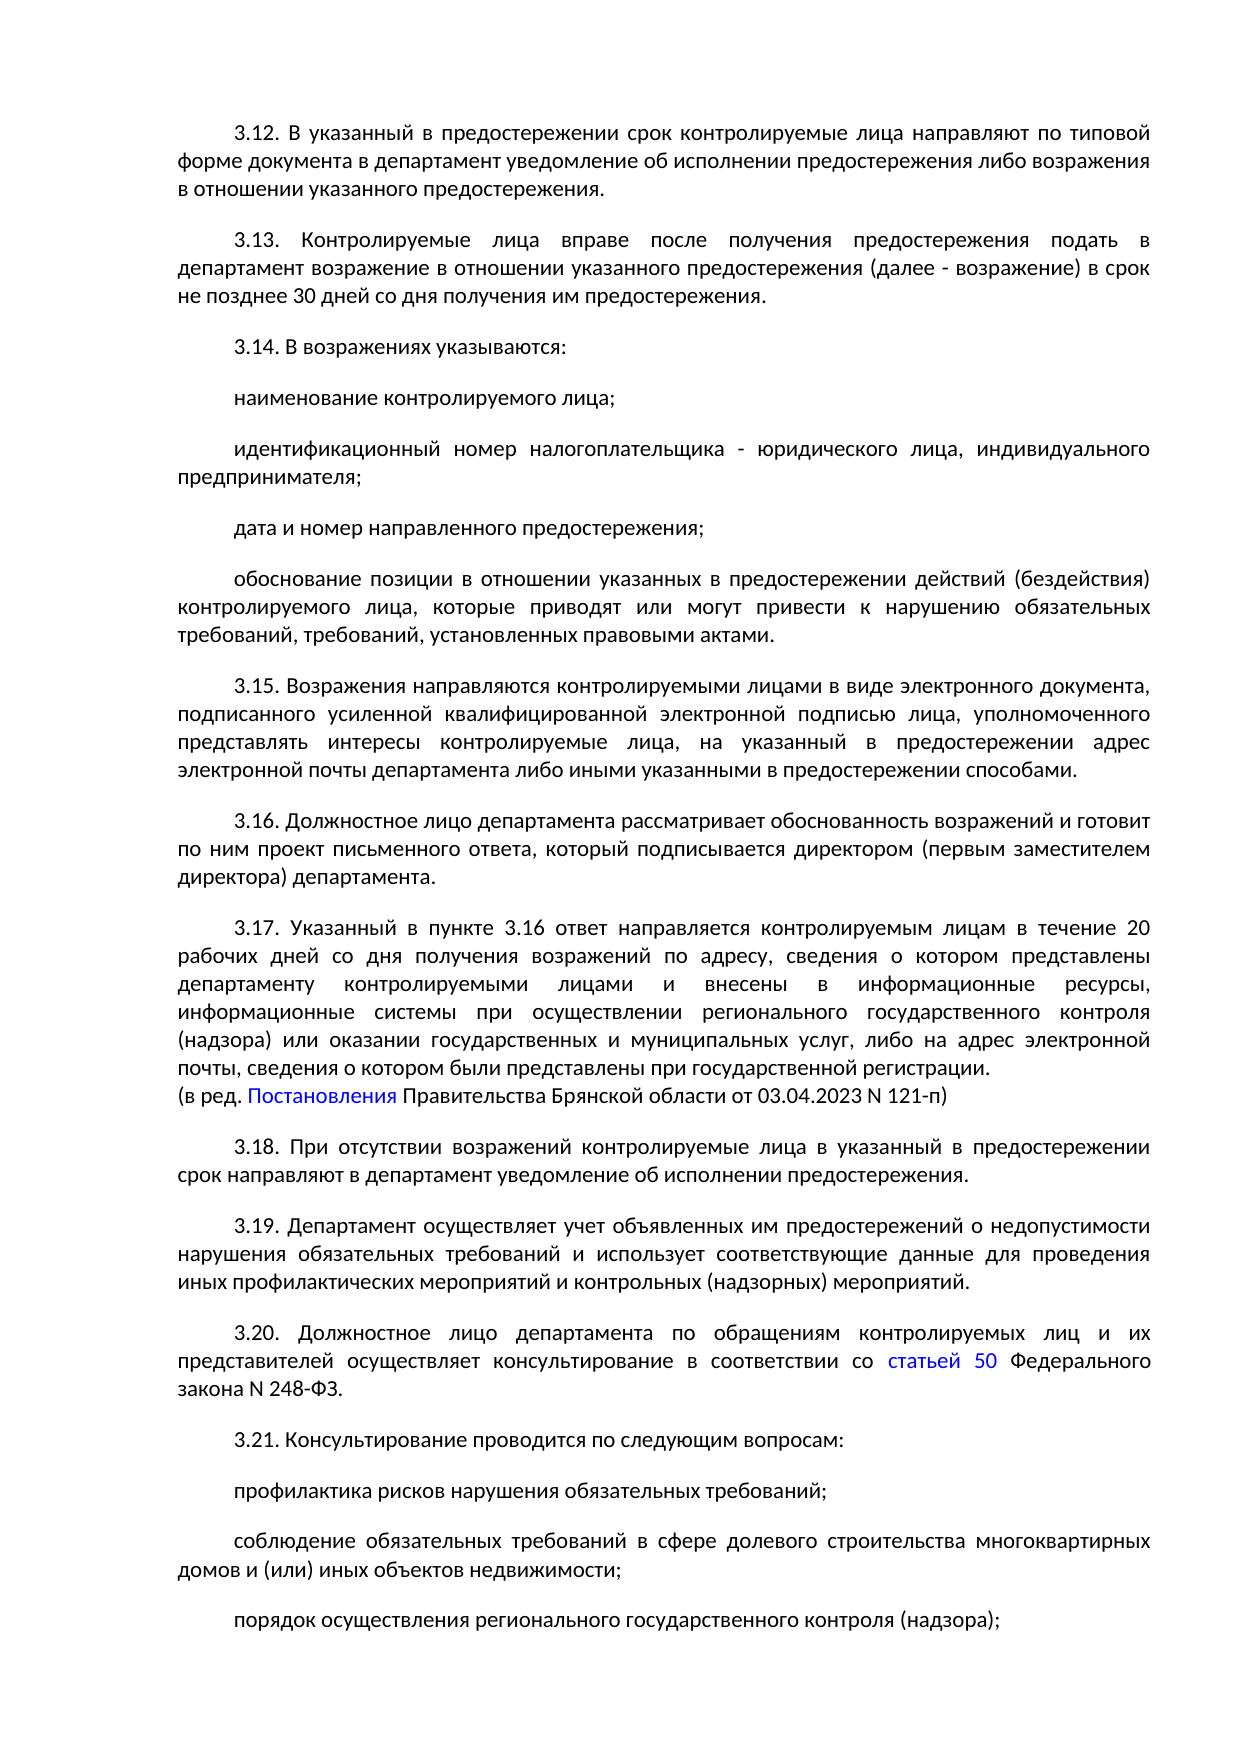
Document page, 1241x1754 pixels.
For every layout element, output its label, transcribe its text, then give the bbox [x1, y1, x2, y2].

text 3.14. В возражениях указываются: [177, 332, 1152, 360]
text 3.17. Указанный в пункте 3.16 ответ направляется контролируемым лицам в течение 20 рабочих дней со дня получения возражений по адресу, сведения о котором представлены департаменту контролируемыми лицами и внесены в информационные ресурсы, информационные системы при осуществлении регионального государственного контроля (надзора) или оказании государственных и муниципальных услуг, либо на адрес электронной почты, сведения о котором были представлены при государственной регистрации. [177, 913, 1152, 1081]
text профилактика рисков нарушения обязательных требований; [177, 1476, 1152, 1504]
text 3.19. Департамент осуществляет учет объявленных им предостережений о недопустимости нарушения обязательных требований и использует соответствующие данные для проведения иных профилактических мероприятий и контрольных (надзорных) мероприятий. [177, 1211, 1152, 1295]
text наименование контролируемого лица; [177, 383, 1152, 411]
text 3.13. Контролируемые лица вправе после получения предостережения подать в департамент возражение в отношении указанного предостережения (далее - возражение) в срок не позднее 30 дней со дня получения им предостережения. [177, 225, 1152, 309]
text 3.20. Должностное лицо департамента по обращениям контролируемых лиц и их представителей осуществляет консультирование в соответствии со статьей 50 Федерального закона N 248-ФЗ. [177, 1318, 1152, 1402]
text соблюдение обязательных требований в сфере долевого строительства многоквартирных домов и (или) иных объектов недвижимости; [177, 1527, 1152, 1583]
text дата и номер направленного предостережения; [177, 513, 1152, 541]
text обоснование позиции в отношении указанных в предостережении действий (бездействия) контролируемого лица, которые приводят или могут привести к нарушению обязательных требований, требований, установленных правовыми актами. [177, 564, 1152, 648]
text 3.18. При отсутствии возражений контролируемые лица в указанный в предостережении срок направляют в департамент уведомление об исполнении предостережения. [177, 1132, 1152, 1188]
text 3.12. В указанный в предостережении срок контролируемые лица направляют по типовой форме документа в департамент уведомление об исполнении предостережения либо возражения в отношении указанного предостережения. [177, 118, 1152, 202]
text 3.21. Консультирование проводится по следующим вопросам: [177, 1425, 1152, 1453]
text идентификационный номер налогоплательщика - юридического лица, индивидуального предпринимателя; [177, 434, 1152, 490]
text (в ред. Постановления Правительства Брянской области от 03.04.2023 N 121-п) [177, 1081, 1152, 1109]
text 3.15. Возражения направляются контролируемыми лицами в виде электронного документа, подписанного усиленной квалифицированной электронной подписью лица, уполномоченного представлять интересы контролируемые лица, на указанный в предостережении адрес электронной почты департамента либо иными указанными в предостережении способами. [177, 671, 1152, 783]
text 3.16. Должностное лицо департамента рассматривает обоснованность возражений и готовит по ним проект письменного ответа, который подписывается директором (первым заместителем директора) департамента. [177, 806, 1152, 890]
text порядок осуществления регионального государственного контроля (надзора); [177, 1606, 1152, 1634]
